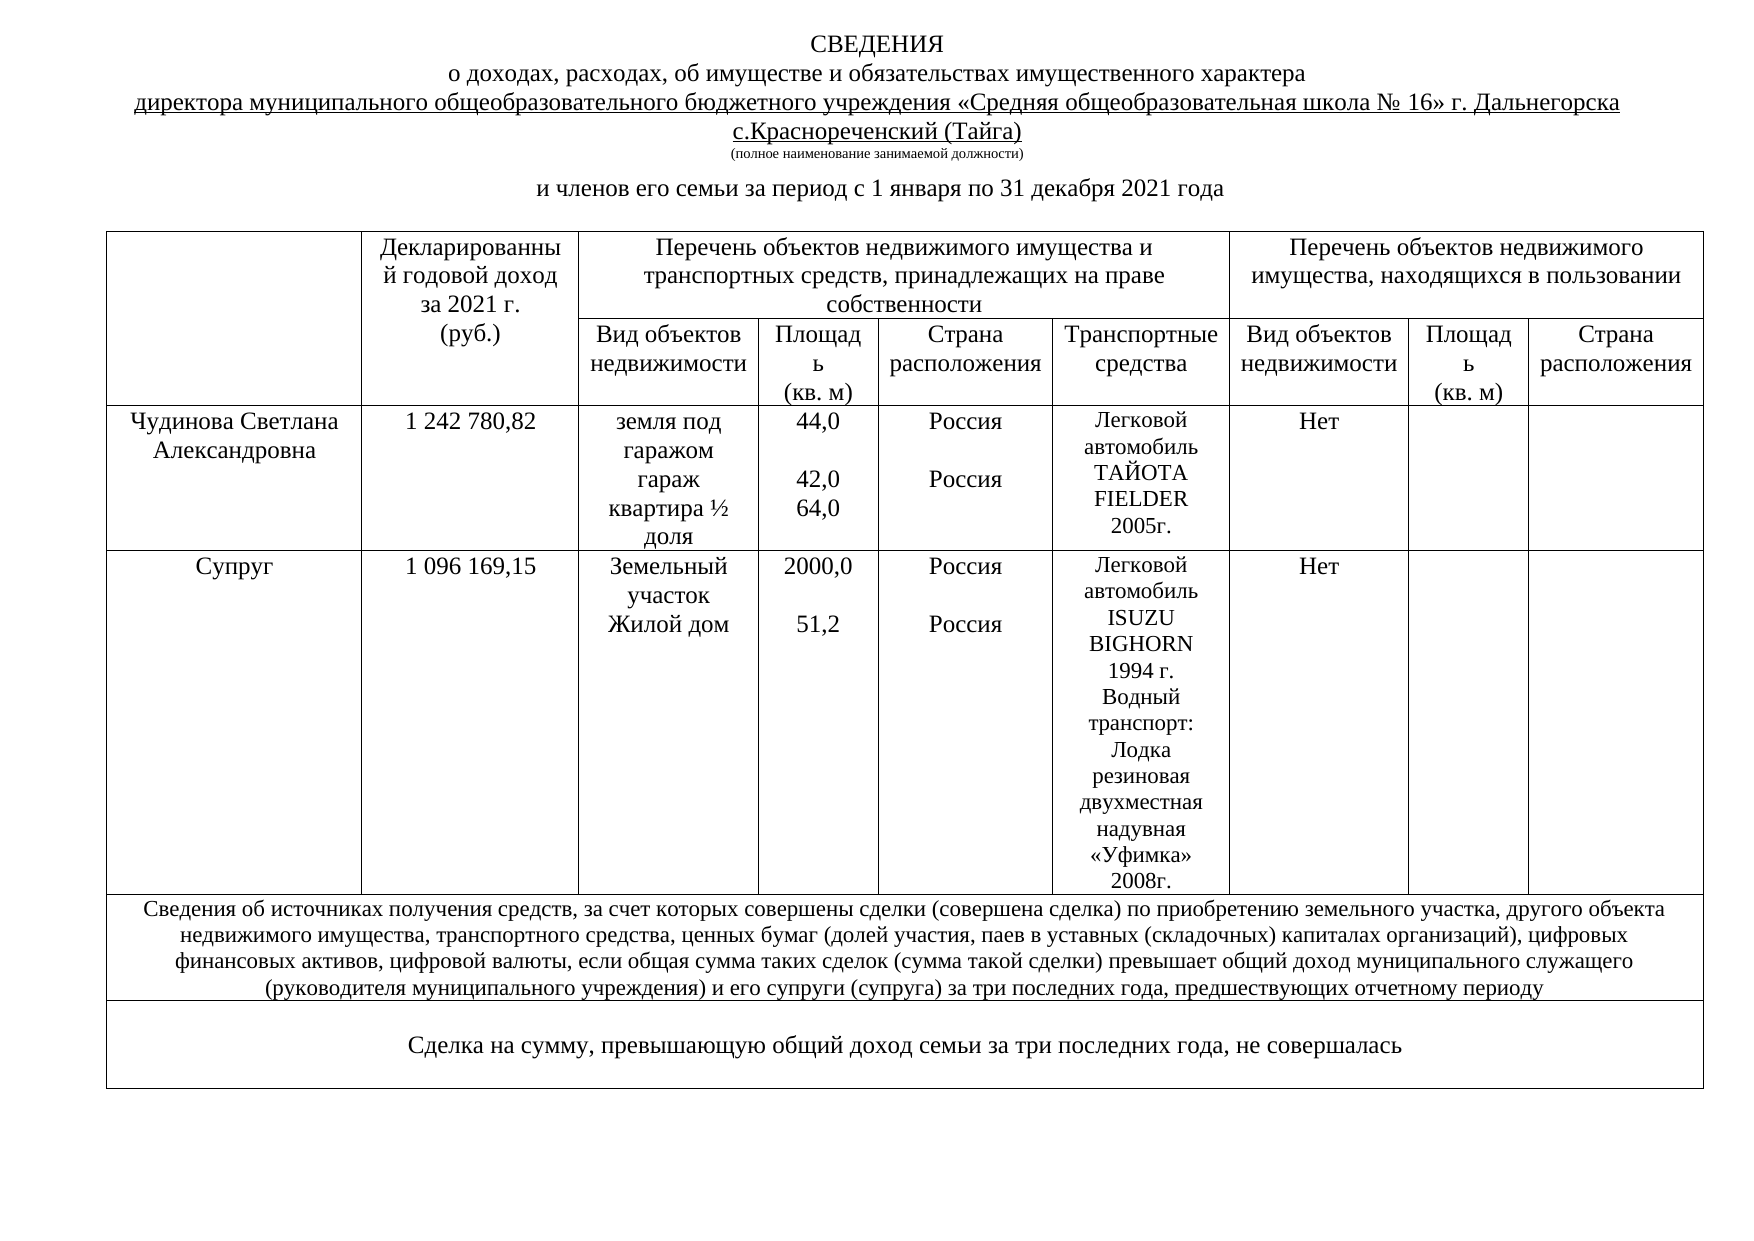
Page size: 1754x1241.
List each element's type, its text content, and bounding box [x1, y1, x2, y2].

table_header [107, 232, 361, 405]
table_cell Земельный участок Жилой дом [579, 551, 758, 894]
table_cell Супруг [107, 551, 361, 894]
table_header Перечень объектов недвижимого имущества и транспортных средств, принадлежащих на праве собственности [579, 232, 1229, 318]
table_cell Сведения об источниках получения средств, за счет которых совершены сделки (совершена сделка) по приобретению земельного участка, другого объекта недвижимого имущества, транспортного средства, ценных бумаг (долей участия, паев в уставных (складочных) капиталах организаций), цифровых финансовых активов, цифровой валюты, если общая сумма таких сделок (сумма такой сделки) превышает общий доход муниципального служащего (руководителя муниципального учреждения) и его супруги (супруга) за три последних года, предшествующих отчетному периоду [107, 895, 1703, 1000]
table_cell Сделка на сумму, превышающую общий доход семьи за три последних года, не совершалась [107, 1001, 1703, 1088]
table_cell [1409, 551, 1528, 894]
table_header Декларированный годовой доход за 2021 г. (руб.) [362, 232, 578, 405]
table_header Перечень объектов недвижимого имущества, находящихся в пользовании [1230, 232, 1703, 318]
table_cell Страна расположения [879, 319, 1052, 405]
text СВЕДЕНИЯ [118, 29, 1636, 58]
table_cell 2000,0 51,2 [759, 551, 878, 894]
table_cell Транспортные средства [1053, 319, 1229, 405]
table_cell Площадь (кв. м) [759, 319, 878, 405]
table_cell 1 242 780,82 [362, 406, 578, 550]
table_cell Вид объектов недвижимости [1230, 319, 1408, 405]
text о доходах, расходах, об имуществе и обязательствах имущественного характера [118, 58, 1636, 87]
table_cell Нет [1230, 551, 1408, 894]
table_cell Нет [1230, 406, 1408, 550]
text (полное наименование занимаемой должности) [118, 144, 1636, 173]
table_cell Россия Россия [879, 406, 1052, 550]
table_cell Страна расположения [1529, 319, 1703, 405]
table_cell Россия Россия [879, 551, 1052, 894]
table_cell Вид объектов недвижимости [579, 319, 758, 405]
table_cell Легковой автомобиль ТАЙОТА FIELDER 2005г. [1053, 406, 1229, 550]
table_cell 44,0 42,0 64,0 [759, 406, 878, 550]
table_cell Легковой автомобиль ISUZU BIGHORN 1994 г. Водный транспорт: Лодка резиновая двухместная надувная «Уфимка» 2008г. [1053, 551, 1229, 894]
table_cell [1529, 551, 1703, 894]
table_cell [1409, 406, 1528, 550]
text директора муниципального общеобразовательного бюджетного учреждения «Средняя общеобразовательная школа № 16» г. Дальнегорска с.Краснореченский (Тайга) [118, 87, 1636, 144]
table_cell Площадь (кв. м) [1409, 319, 1528, 405]
table_cell 1 096 169,15 [362, 551, 578, 894]
text и членов его семьи за период с 1 января по 31 декабря 2021 года [118, 173, 1636, 202]
table_cell [1529, 406, 1703, 550]
table_cell земля под гаражом гараж квартира ½ доля [579, 406, 758, 550]
table_cell Чудинова Светлана Александровна [107, 406, 361, 550]
